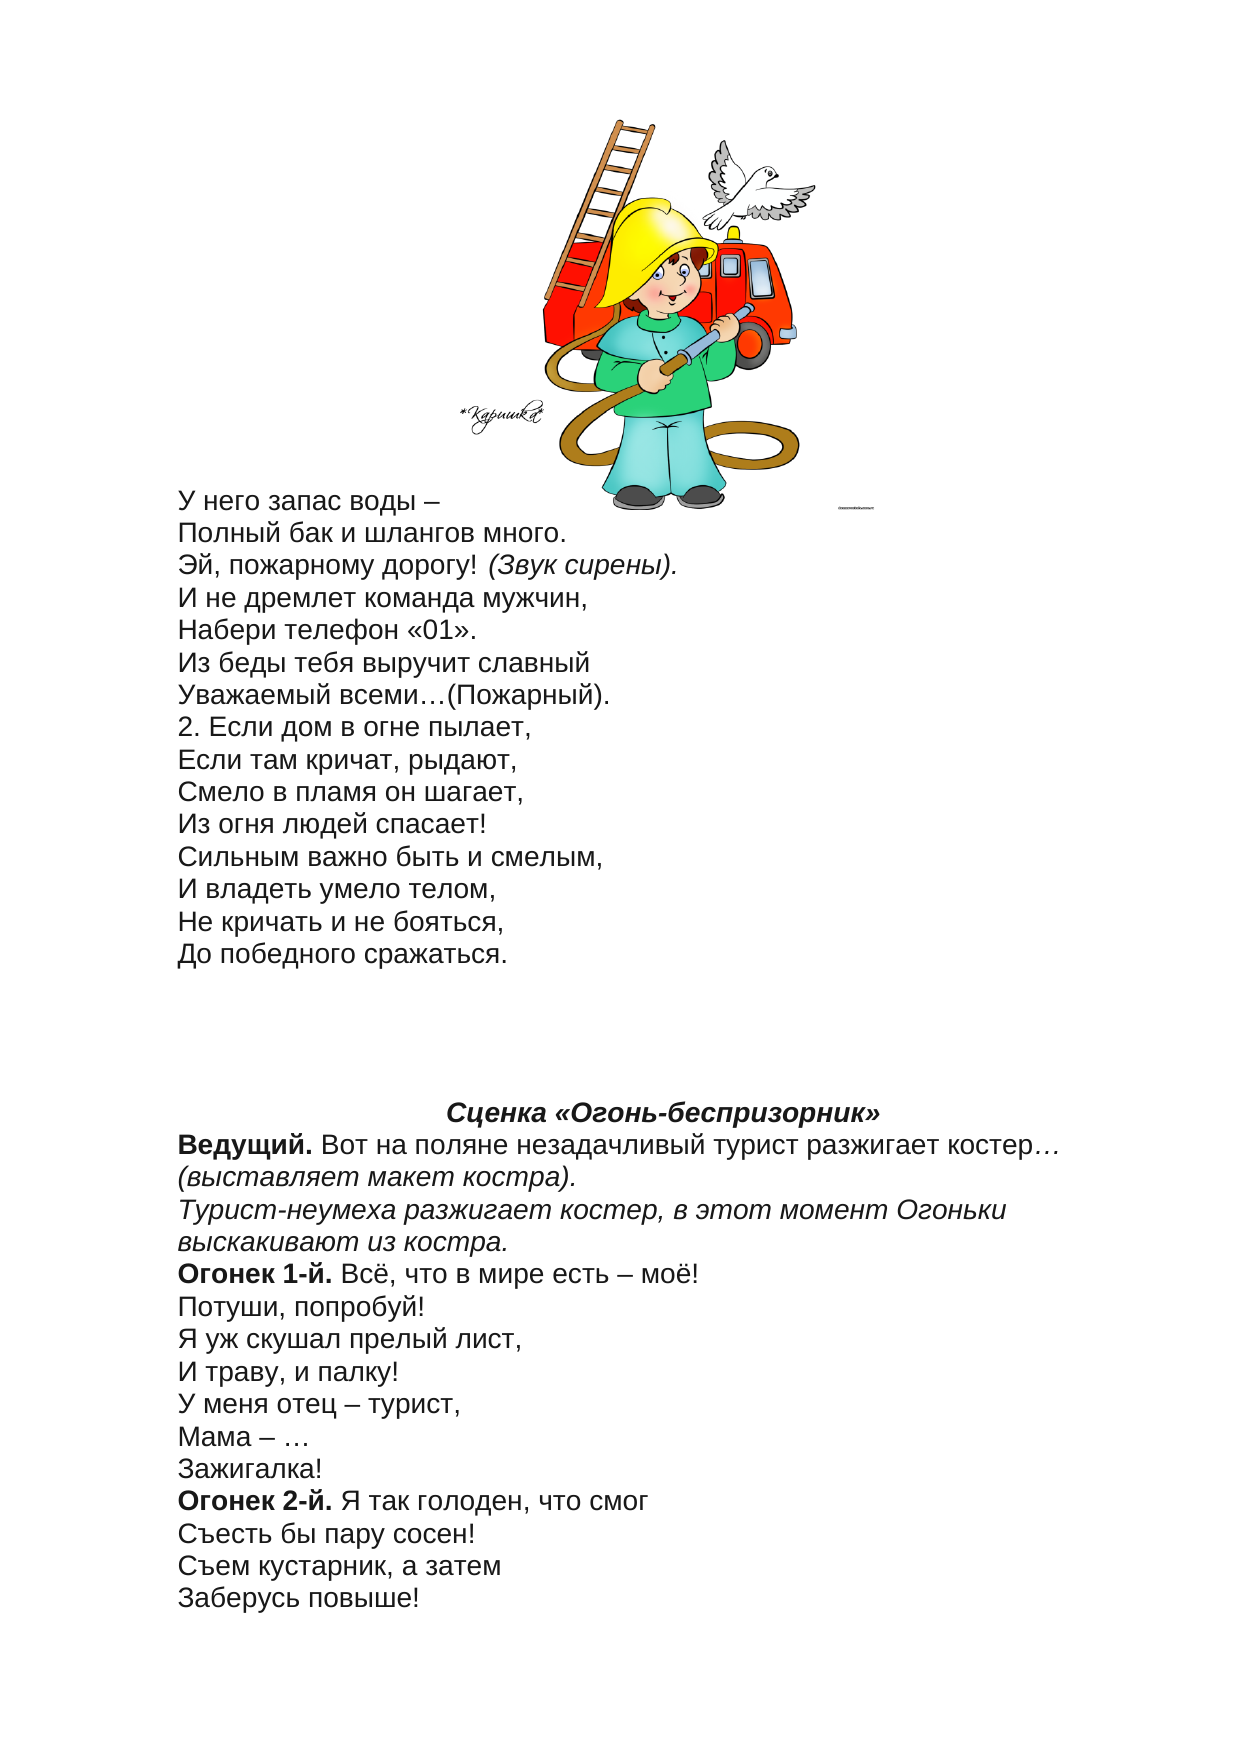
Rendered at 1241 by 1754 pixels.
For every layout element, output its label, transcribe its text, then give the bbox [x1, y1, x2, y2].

text Заберусь повыше! [177, 1581, 1152, 1614]
text Потуши, попробуй! [177, 1290, 1152, 1322]
text Не кричать и не бояться, [177, 905, 1152, 937]
text И не дремлет команда мужчин, [177, 581, 1152, 613]
text Эй, пожарному дорогу! (Звук сирены). [177, 548, 1152, 581]
text Турист-неумеха разжигает костер, в этот момент Огоньки выскакивают из костра. [177, 1193, 1152, 1257]
text Если там кричат, рыдают, [177, 743, 1152, 775]
text 2. Если дом в огне пылает, [177, 710, 1152, 743]
text Уважаемый всеми…(Пожарный). [177, 678, 1152, 710]
text Полный бак и шлангов много. [177, 516, 1152, 548]
text Мама – … [177, 1419, 1152, 1452]
text Огонек 1-й. Всё, что в мире есть – моё! [177, 1257, 1152, 1290]
text Съем кустарник, а затем [177, 1549, 1152, 1581]
text До победного сражаться. [177, 937, 1152, 969]
text Из беды тебя выручит славный [177, 646, 1152, 678]
text Съесть бы пару сосен! [177, 1517, 1152, 1549]
text Набери телефон «01». [177, 613, 1152, 646]
text И траву, и палку! [177, 1355, 1152, 1387]
text У меня отец – турист, [177, 1387, 1152, 1419]
text Сильным важно быть и смелым, [177, 840, 1152, 872]
text Из огня людей спасает! [177, 807, 1152, 840]
text Ведущий. Вот на поляне незадачливый турист разжигает костер…(выставляет макет костра). [177, 1128, 1152, 1193]
text Смело в пламя он шагает, [177, 775, 1152, 807]
text Зажигалка! [177, 1452, 1152, 1484]
text Сценка «Огонь-беспризорник» [177, 1096, 1152, 1128]
text И владеть умело телом, [177, 872, 1152, 905]
text Огонек 2-й. Я так голоден, что смог [177, 1484, 1152, 1517]
text Я уж скушал прелый лист, [177, 1322, 1152, 1355]
picture [447, 118, 875, 510]
